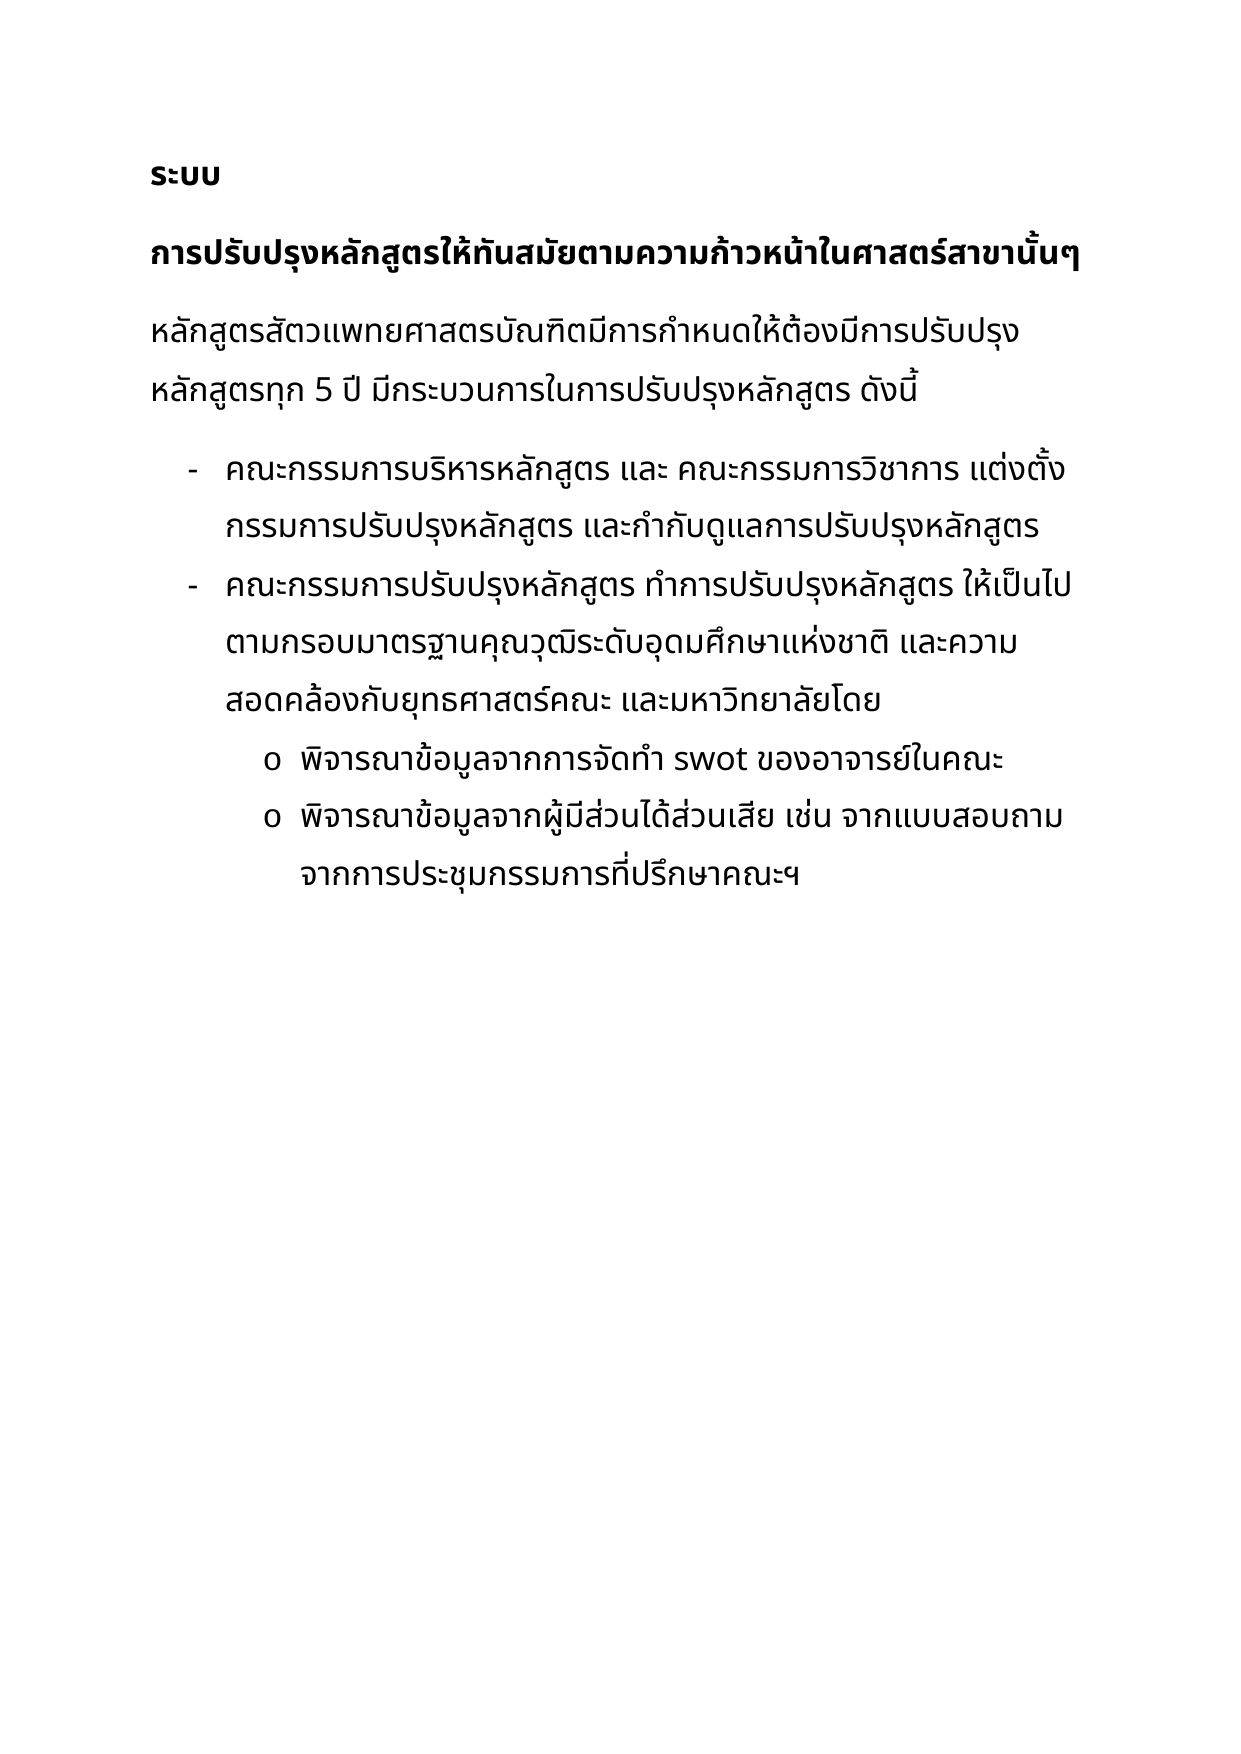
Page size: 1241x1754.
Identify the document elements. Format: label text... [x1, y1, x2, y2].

text การปรับปรุงหลักสูตรให้ทันสมัยตามความก้าวหน้าในศาสตร์สาขานั้นๆ [150, 229, 1090, 279]
list พิจารณาข้อมูลจากผู้มีส่วนได้ส่วนเสีย เช่น จากแบบสอบถาม จากการประชุมกรรมการที่ปรึกษาคณะฯ [262, 792, 1090, 901]
list คณะกรรมการบริหารหลักสูตร และ คณะกรรมการวิชาการ แต่งตั้ง กรรมการปรับปรุงหลักสูตร และกำกับดูแลการปรับปรุงหลักสูตร [187, 444, 1090, 553]
text หลักสูตรสัตวแพทยศาสตรบัณฑิตมีการกำหนดให้ต้องมีการปรับปรุงหลักสูตรทุก 5 ปี มีกระบวนการในการปรับปรุงหลักสูตร ดังนี้ [150, 307, 1090, 416]
text ระบบ [150, 150, 1090, 200]
list คณะกรรมการปรับปรุงหลักสูตร ทำการปรับปรุงหลักสูตร ให้เป็นไปตามกรอบมาตรฐานคุณวุฒิระดับอุดมศึกษาแห่งชาติ และความสอดคล้องกับยุทธศาสตร์คณะ และมหาวิทยาลัยโดย [187, 560, 1090, 727]
list พิจารณาข้อมูลจากการจัดทำ swot ของอาจารย์ในคณะ [262, 734, 1090, 785]
